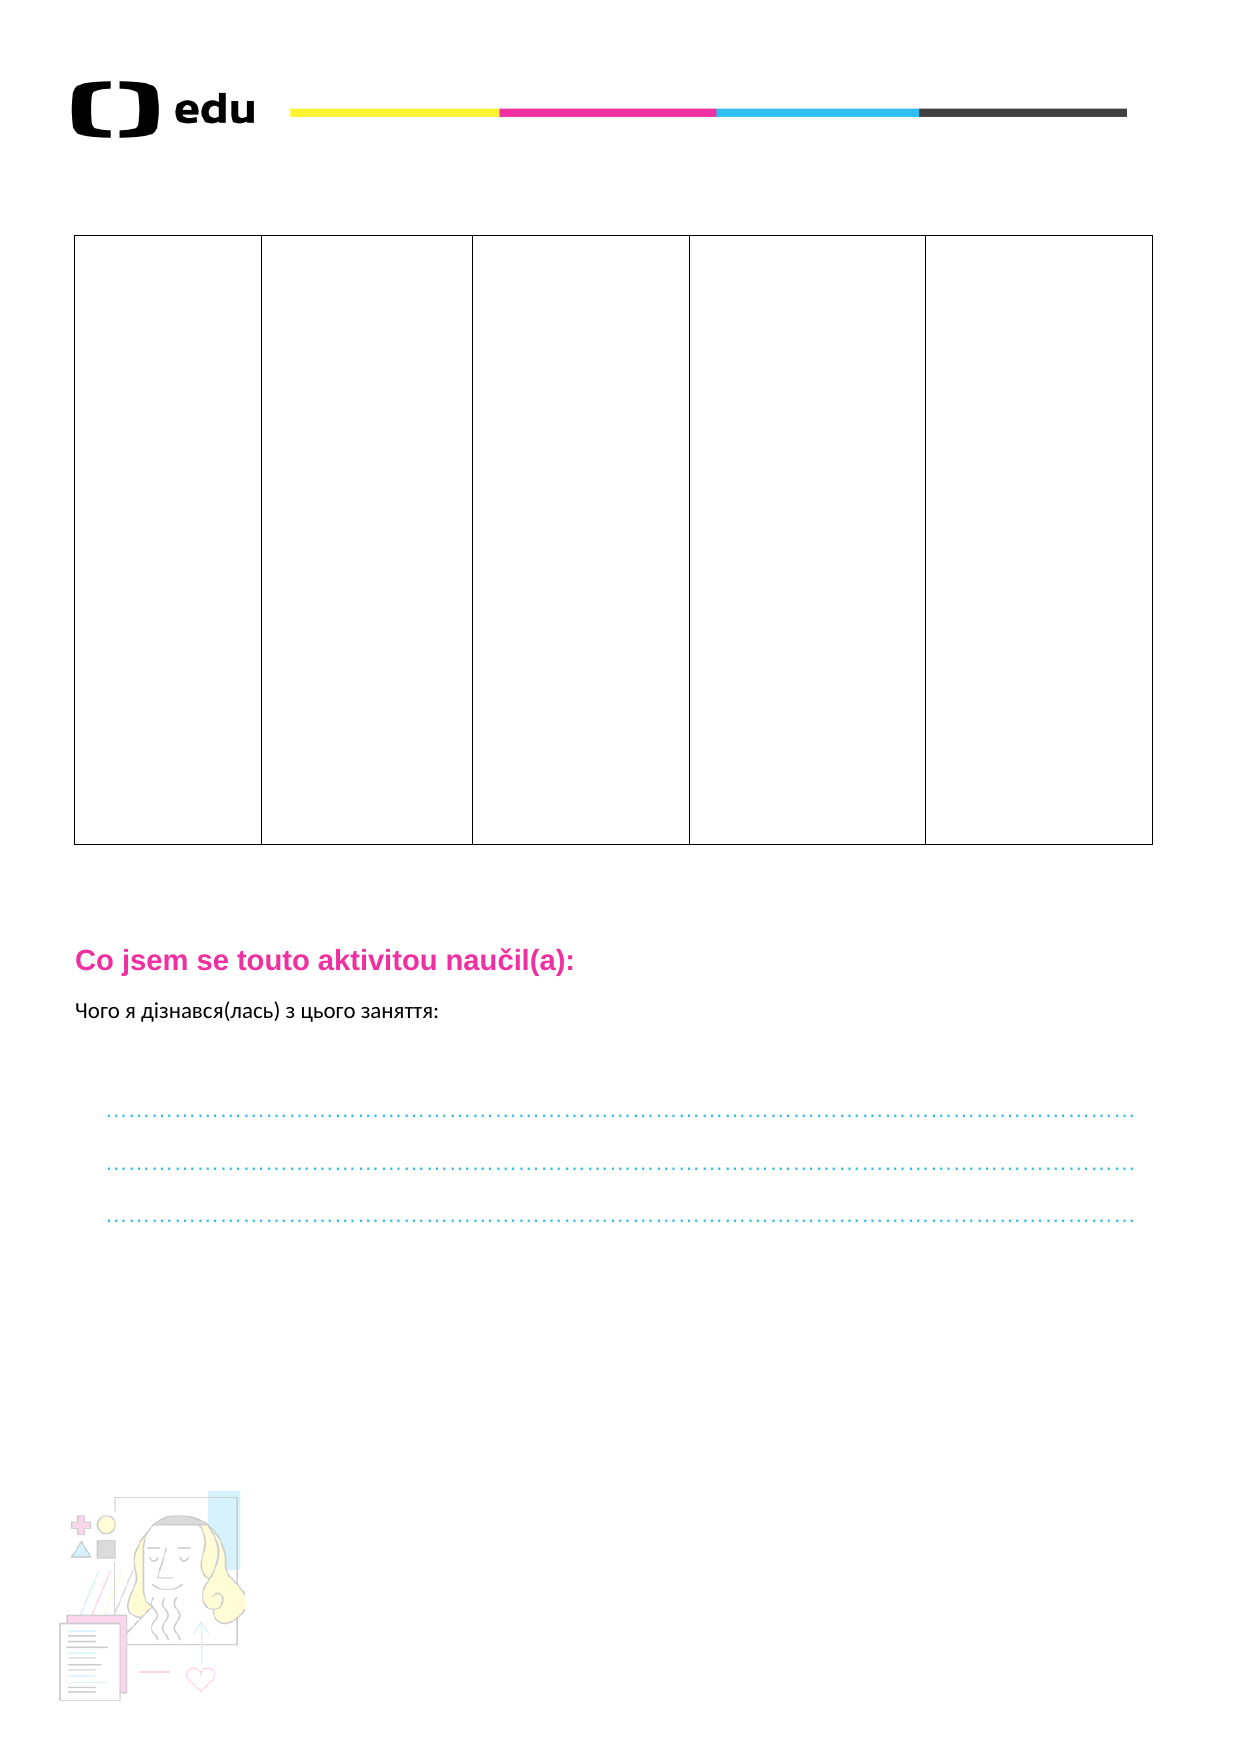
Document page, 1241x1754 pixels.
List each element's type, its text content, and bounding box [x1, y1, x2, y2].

table_cell [473, 236, 689, 844]
table_cell [262, 236, 472, 844]
table_cell [75, 236, 261, 844]
text ……………………………………………………………………………………………………………………………………………………………………………………………………………………………………………………………………………………………………………………………………………………………………… [104, 1096, 1153, 1228]
table_cell [926, 236, 1152, 844]
picture [63, 73, 1138, 168]
text Co jsem se touto aktivitou naučil(a): [75, 943, 1152, 977]
table_cell [690, 236, 925, 844]
picture [58, 1491, 246, 1701]
text Чого я дізнався(лась) з цього заняття: [75, 996, 1152, 1024]
